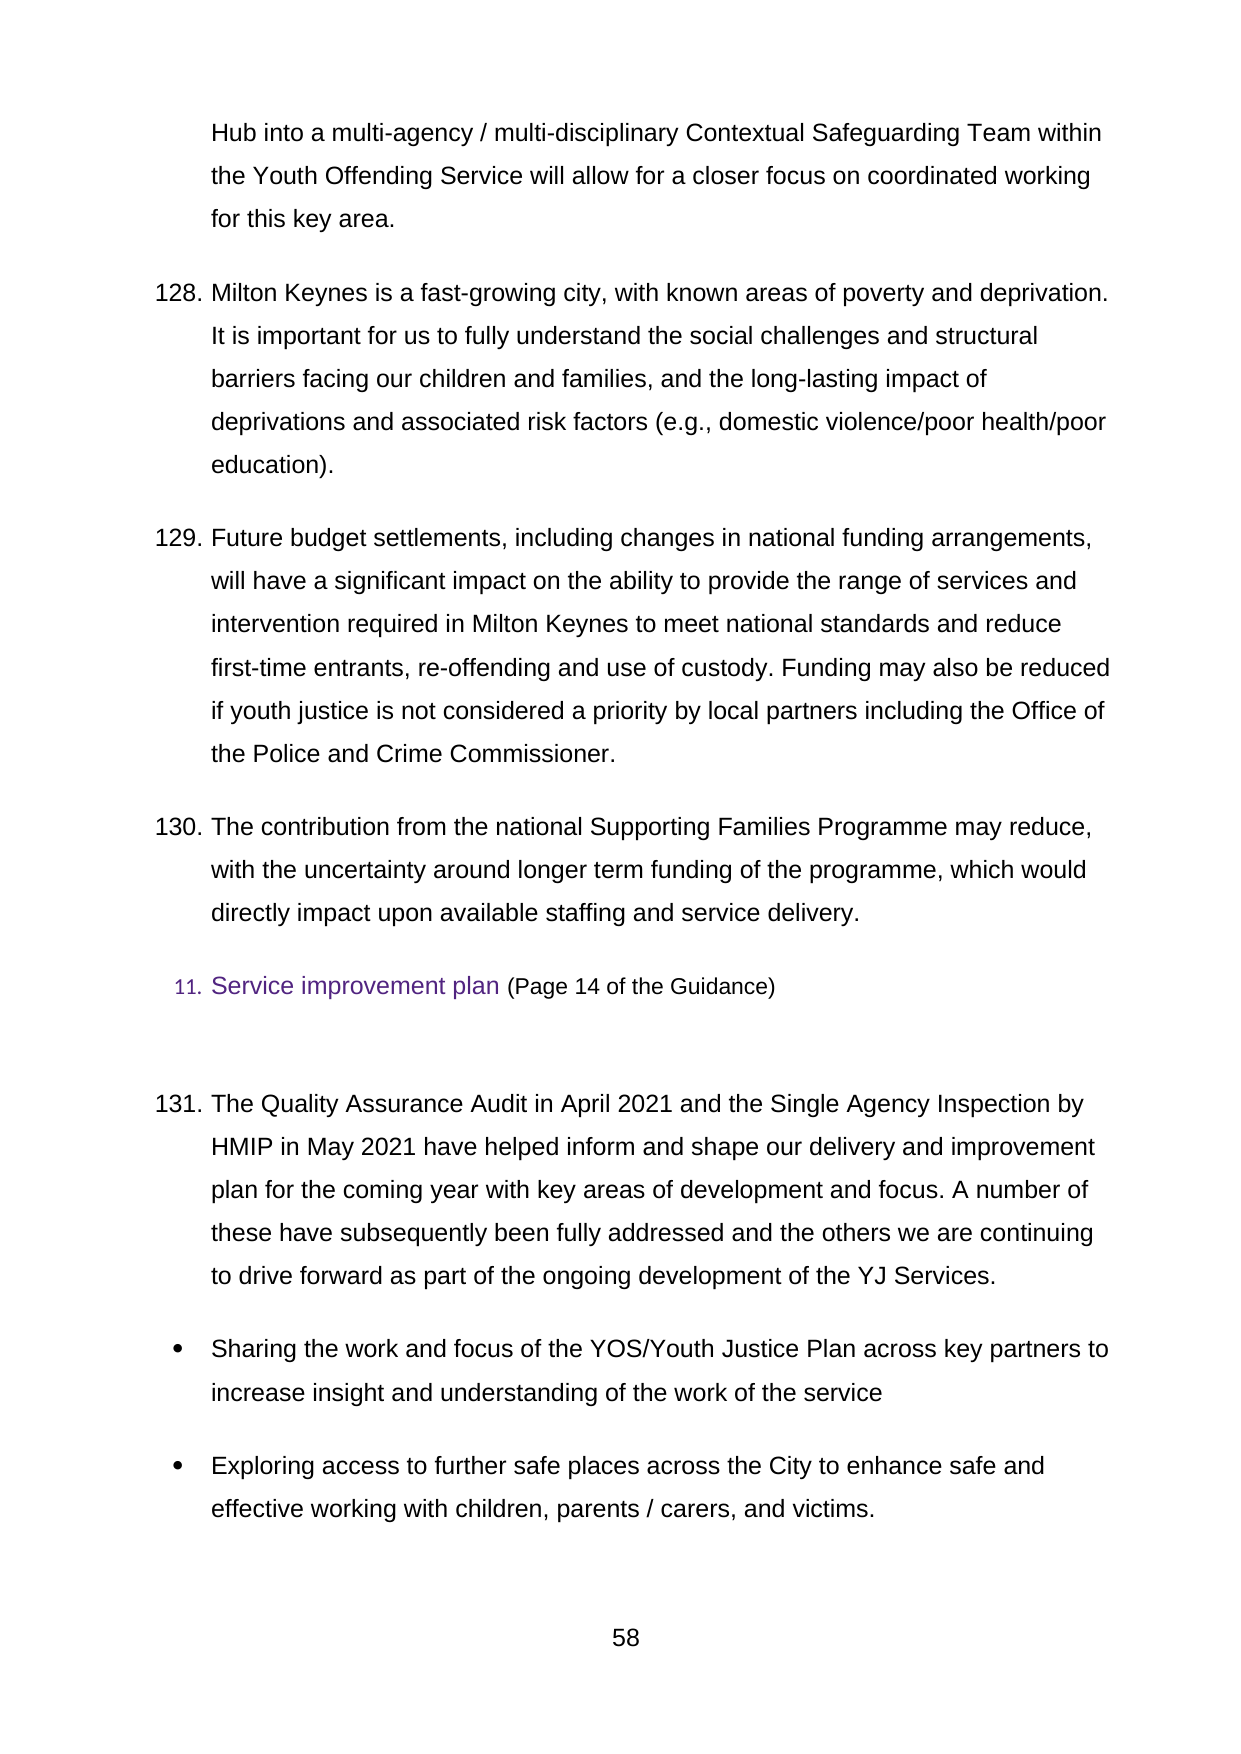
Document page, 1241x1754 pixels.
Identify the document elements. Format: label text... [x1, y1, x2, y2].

list The Quality Assurance Audit in April 2021 and the Single Agency Inspection by HMIP in May 2021 have helped inform and shape our delivery and improvement plan for the coming year with key areas of development and focus. A number of these have subsequently been fully addressed and the others we are continuing to drive forward as part of the ongoing development of the YJ Services. [154, 1089, 1116, 1290]
list Exploring access to further safe places across the City to enhance safe and effective working with children, parents / carers, and victims. [173, 1451, 1116, 1523]
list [154, 118, 1116, 233]
list Future budget settlements, including changes in national funding arrangements, will have a significant impact on the ability to provide the range of services and intervention required in Milton Keynes to meet national standards and reduce first-time entrants, re-offending and use of custody. Funding may also be reduced if youth justice is not considered a priority by local partners including the Office of the Police and Crime Commissioner. [154, 523, 1116, 767]
list Milton Keynes is a fast-growing city, with known areas of poverty and deprivation. It is important for us to fully understand the social challenges and structural barriers facing our children and families, and the long-lasting impact of deprivations and associated risk factors (e.g., domestic violence/poor health/poor education). [154, 277, 1116, 479]
list Service improvement plan (Page 14 of the Guidance) [173, 971, 1116, 1000]
list Sharing the work and focus of the YOS/Youth Justice Plan across key partners to increase insight and understanding of the work of the service [173, 1334, 1116, 1406]
list The contribution from the national Supporting Families Programme may reduce, with the uncertainty around longer term funding of the programme, which would directly impact upon available staffing and service delivery. [154, 812, 1116, 927]
